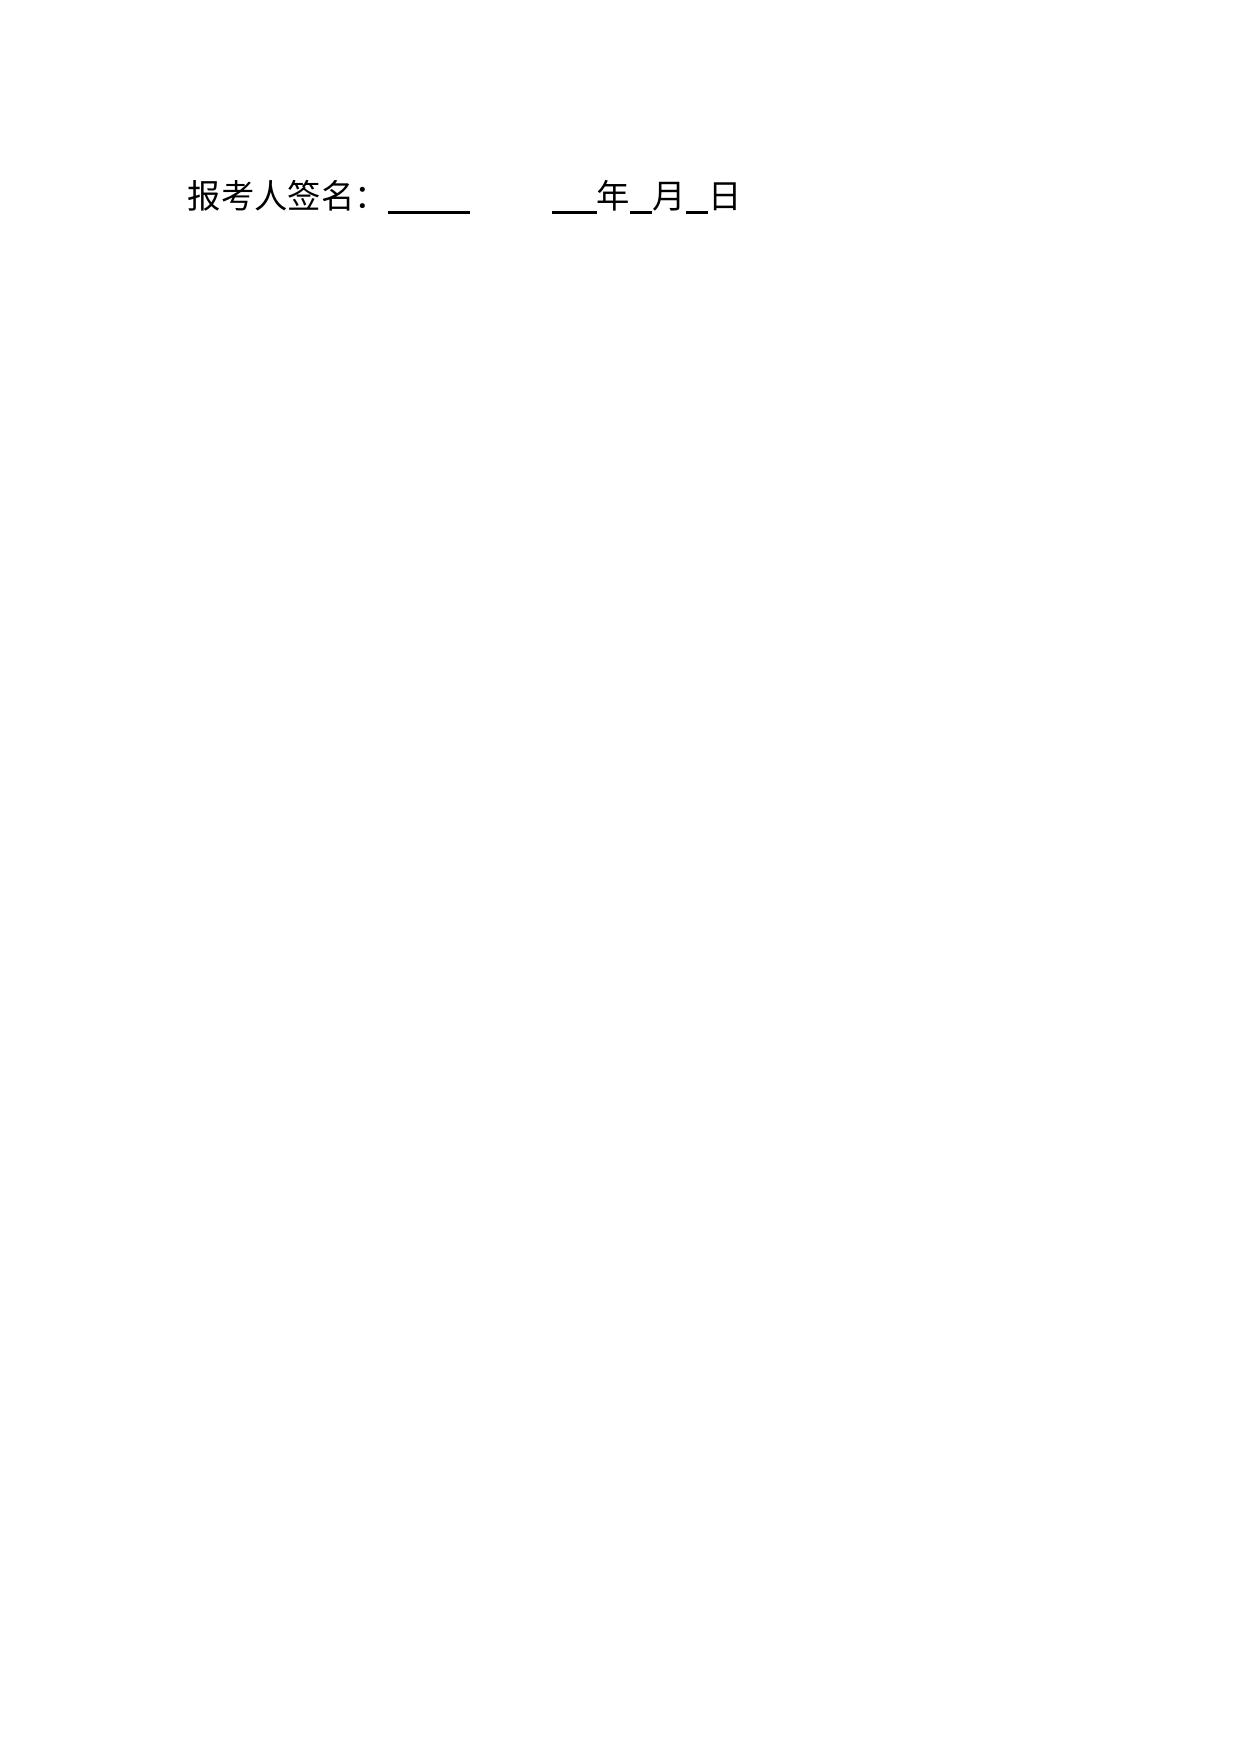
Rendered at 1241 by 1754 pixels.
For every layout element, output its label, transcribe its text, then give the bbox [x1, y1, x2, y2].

text 报考人签名： 年 月 日 [187, 162, 1053, 227]
